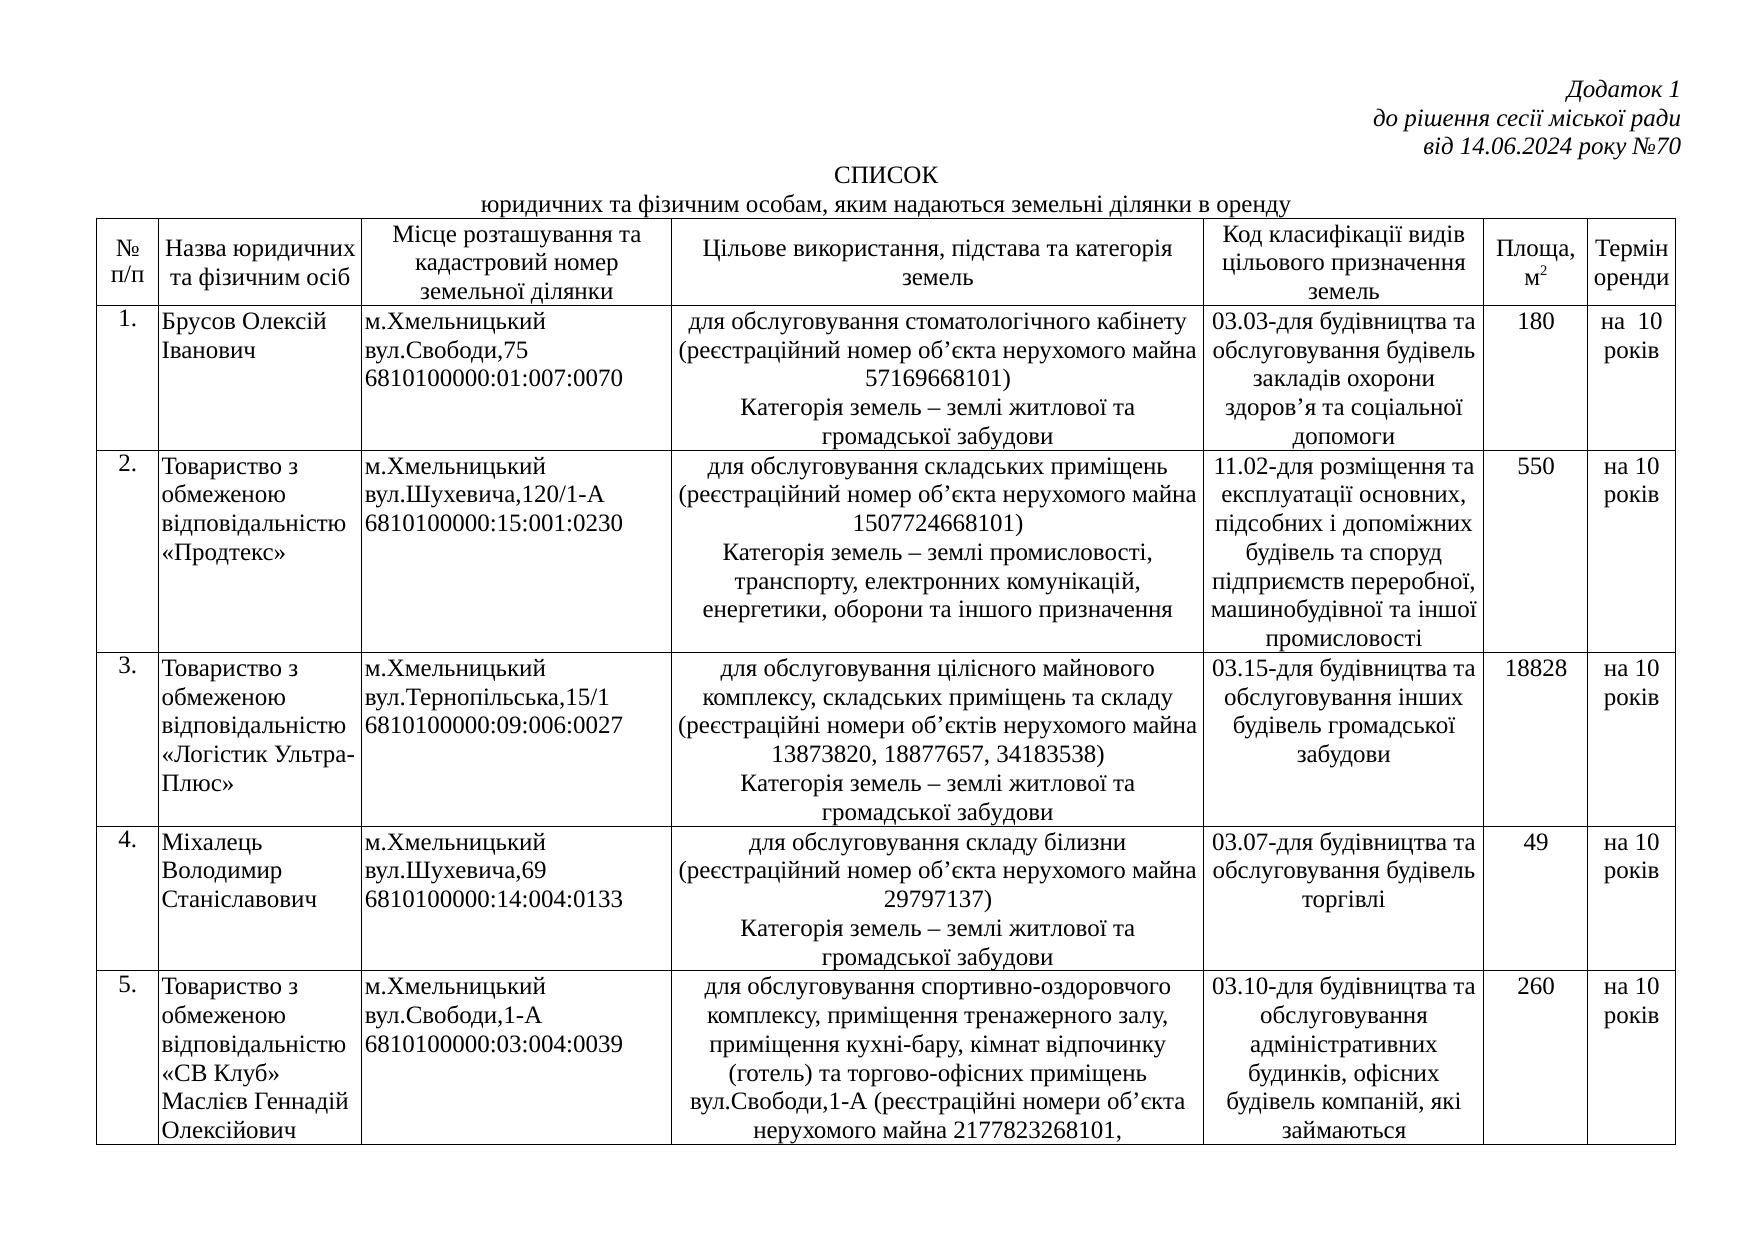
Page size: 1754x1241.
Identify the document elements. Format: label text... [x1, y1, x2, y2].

table_cell 1. [97, 306, 158, 450]
text СПИСОК [89, 160, 1683, 189]
table_cell 550 [1484, 451, 1587, 652]
table_cell для обслуговування цілісного майнового комплексу, складських приміщень та складу (реєстраційні номери об’єктів нерухомого майна 13873820, 18877657, 34183538) Категорія земель – землі житлової та громадської забудови [672, 653, 1203, 826]
table_cell 260 [1484, 971, 1587, 1144]
text до рішення сесії міської ради [561, 103, 1683, 131]
table_cell м.Хмельницький вул.Свободи,75 6810100000:01:007:0070 [362, 306, 671, 450]
table_cell 4. [97, 827, 158, 970]
table_cell 49 [1484, 827, 1587, 970]
text від 14.06.2024 року №70 [561, 131, 1683, 160]
table_header № п/п [97, 219, 158, 305]
table_cell 11.02-для розміщення та експлуатації основних, підсобних і допоміжних будівель та споруд підприємств переробної, машинобудівної та іншої промисловості [1204, 451, 1483, 652]
table_cell м.Хмельницький вул.Тернопільська,15/1 6810100000:09:006:0027 [362, 653, 671, 826]
table_cell для обслуговування складу білизни (реєстраційний номер об’єкта нерухомого майна 29797137) Категорія земель – землі житлової та громадської забудови [672, 827, 1203, 970]
table_header Термін оренди [1588, 219, 1675, 305]
table_cell Товариство з обмеженою відповідальністю «Продтекс» [159, 451, 361, 652]
text юридичних та фізичним особам, яким надаються земельні ділянки в оренду [89, 189, 1683, 218]
table_header Місце розташування та кадастровий номер земельної ділянки [362, 219, 671, 305]
table_header Площа, м2 [1484, 219, 1587, 305]
table_header Код класифікації видів цільового призначення земель [1204, 219, 1483, 305]
table_cell 5. [97, 971, 158, 1144]
table_cell для обслуговування стоматологічного кабінету (реєстраційний номер об’єкта нерухомого майна 57169668101) Категорія земель – землі житлової та громадської забудови [672, 306, 1203, 450]
table_cell 180 [1484, 306, 1587, 450]
table_cell Товариство з обмеженою відповідальністю «Логістик Ультра-Плюс» [159, 653, 361, 826]
table_cell 2. [97, 451, 158, 652]
table_cell Брусов Олексій Іванович [159, 306, 361, 450]
table_cell м.Хмельницький вул.Шухевича,69 6810100000:14:004:0133 [362, 827, 671, 970]
table_cell на 10 років [1588, 451, 1675, 652]
table_cell 03.15-для будівництва та обслуговування інших будівель громадської забудови [1204, 653, 1483, 826]
text Додаток 1 [561, 74, 1683, 103]
table_cell 03.03-для будівництва та обслуговування будівель закладів охорони здоров’я та соціальної допомоги [1204, 306, 1483, 450]
table_cell на 10 років [1588, 971, 1675, 1144]
table_cell на 10 років [1588, 827, 1675, 970]
table_cell на 10 років [1588, 306, 1675, 450]
table_cell Товариство з обмеженою відповідальністю «СВ Клуб» Маслієв Геннадій Олексійович [159, 971, 361, 1144]
table_cell для обслуговування складських приміщень (реєстраційний номер об’єкта нерухомого майна 1507724668101) Категорія земель – землі промисловості, транспорту, електронних комунікацій, енергетики, оборони та іншого призначення [672, 451, 1203, 652]
table_cell 03.07-для будівництва та обслуговування будівель торгівлі [1204, 827, 1483, 970]
table_header Назва юридичних та фізичним осіб [159, 219, 361, 305]
table_cell м.Хмельницький вул.Шухевича,120/1-А 6810100000:15:001:0230 [362, 451, 671, 652]
table_cell 18828 [1484, 653, 1587, 826]
table_cell м.Хмельницький вул.Свободи,1-А 6810100000:03:004:0039 [362, 971, 671, 1144]
table_header Цільове використання, підстава та категорія земель [672, 219, 1203, 305]
table_cell 3. [97, 653, 158, 826]
table_cell Міхалець Володимир Станіславович [159, 827, 361, 970]
table_cell на 10 років [1588, 653, 1675, 826]
